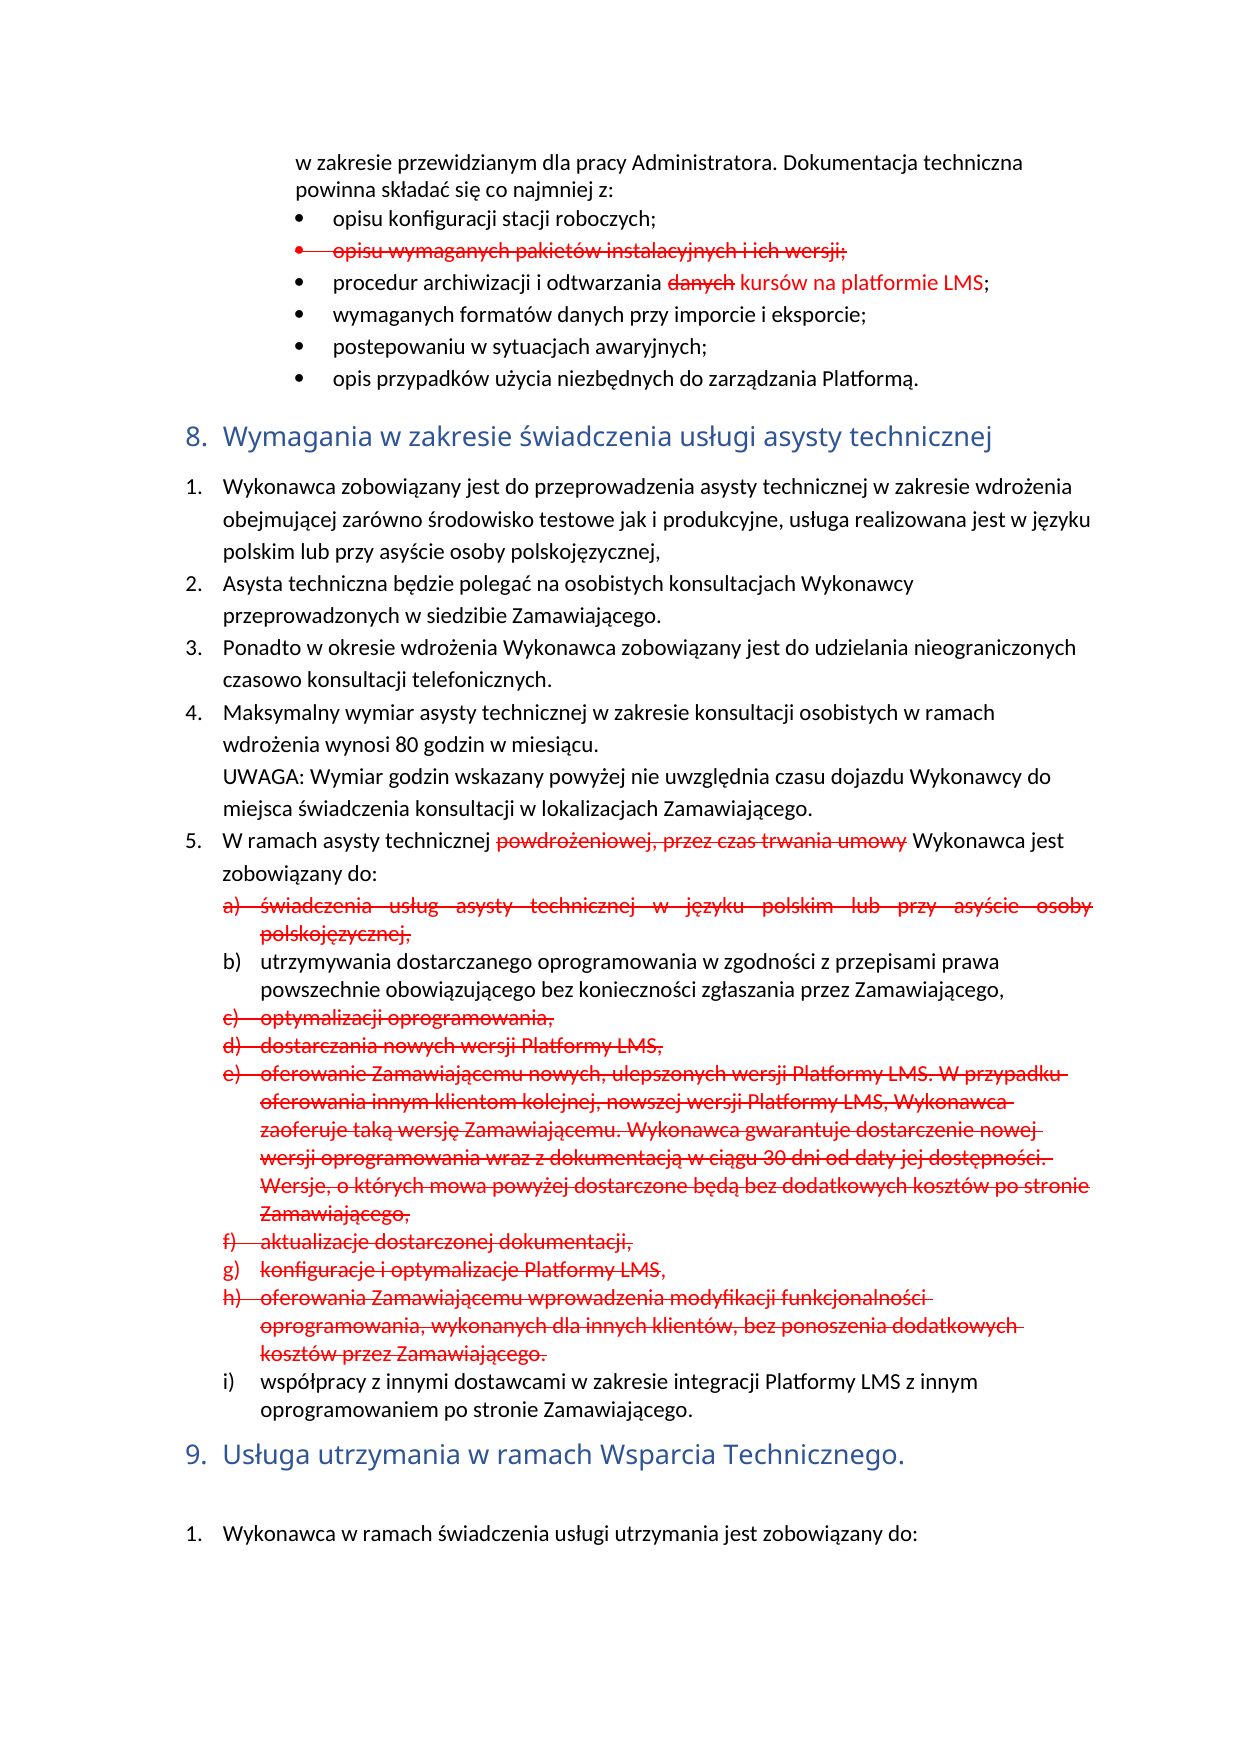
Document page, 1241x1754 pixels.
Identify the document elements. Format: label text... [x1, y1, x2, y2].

list opisu konfiguracji stacji roboczych; [295, 204, 1093, 232]
list opis przypadków użycia niezbędnych do zarządzania Platformą. [295, 364, 1093, 393]
list aktualizacje dostarczonej dokumentacji, [223, 1227, 1093, 1255]
subtitle Usługa utrzymania w ramach Wsparcia Technicznego. [185, 1436, 1093, 1473]
list Ponadto w okresie wdrożenia Wykonawca zobowiązany jest do udzielania nieograniczonych czasowo konsultacji telefonicznych. [185, 633, 1093, 694]
list dostarczania nowych wersji Platformy LMS, [223, 1031, 1093, 1059]
list optymalizacji oprogramowania, [223, 1003, 1093, 1031]
list Wykonawca zobowiązany jest do przeprowadzenia asysty technicznej w zakresie wdrożenia obejmującej zarówno środowisko testowe jak i produkcyjne, usługa realizowana jest w języku polskim lub przy asyście osoby polskojęzycznej, [185, 472, 1093, 565]
list oferowania Zamawiającemu wprowadzenia modyfikacji funkcjonalności oprogramowania, wykonanych dla innych klientów, bez ponoszenia dodatkowych kosztów przez Zamawiającego. [223, 1283, 1093, 1367]
list Asysta techniczna będzie polegać na osobistych konsultacjach Wykonawcy przeprowadzonych w siedzibie Zamawiającego. [185, 569, 1093, 629]
list procedur archiwizacji i odtwarzania danych kursów na platformie LMS; [295, 268, 1093, 296]
list konfiguracje i optymalizacje Platformy LMS, [223, 1255, 1093, 1283]
list Wykonawca w ramach świadczenia usługi utrzymania jest zobowiązany do: [185, 1519, 1093, 1547]
list UWAGA: Wymiar godzin wskazany powyżej nie uwzględnia czasu dojazdu Wykonawcy do miejsca świadczenia konsultacji w lokalizacjach Zamawiającego. [223, 762, 1093, 822]
list opisu wymaganych pakietów instalacyjnych i ich wersji; [295, 236, 1093, 264]
list współpracy z innymi dostawcami w zakresie integracji Platformy LMS z innym oprogramowaniem po stronie Zamawiającego. [223, 1367, 1093, 1423]
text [295, 148, 1093, 204]
subtitle Wymagania w zakresie świadczenia usługi asysty technicznej [185, 418, 1093, 454]
list oferowanie Zamawiającemu nowych, ulepszonych wersji Platformy LMS. W przypadku oferowania innym klientom kolejnej, nowszej wersji Platformy LMS, Wykonawca zaoferuje taką wersję Zamawiającemu. Wykonawca gwarantuje dostarczenie nowej wersji oprogramowania wraz z dokumentacją w ciągu 30 dni od daty jej dostępności. Wersje, o których mowa powyżej dostarczone będą bez dodatkowych kosztów po stronie Zamawiającego, [223, 1059, 1093, 1227]
list utrzymywania dostarczanego oprogramowania w zgodności z przepisami prawa powszechnie obowiązującego bez konieczności zgłaszania przez Zamawiającego, [223, 947, 1093, 1003]
list wymaganych formatów danych przy imporcie i eksporcie; [295, 300, 1093, 328]
list świadczenia usług asysty technicznej w języku polskim lub przy asyście osoby polskojęzycznej, [223, 891, 1093, 906]
list W ramach asysty technicznej powdrożeniowej, przez czas trwania umowy Wykonawca jest zobowiązany do: [185, 827, 1093, 887]
list Maksymalny wymiar asysty technicznej w zakresie konsultacji osobistych w ramach wdrożenia wynosi 80 godzin w miesiącu. [185, 698, 1093, 758]
list postepowaniu w sytuacjach awaryjnych; [295, 332, 1093, 360]
list świadczenia usług asysty technicznej w języku polskim lub przy asyście osoby polskojęzycznej, [223, 908, 1093, 947]
